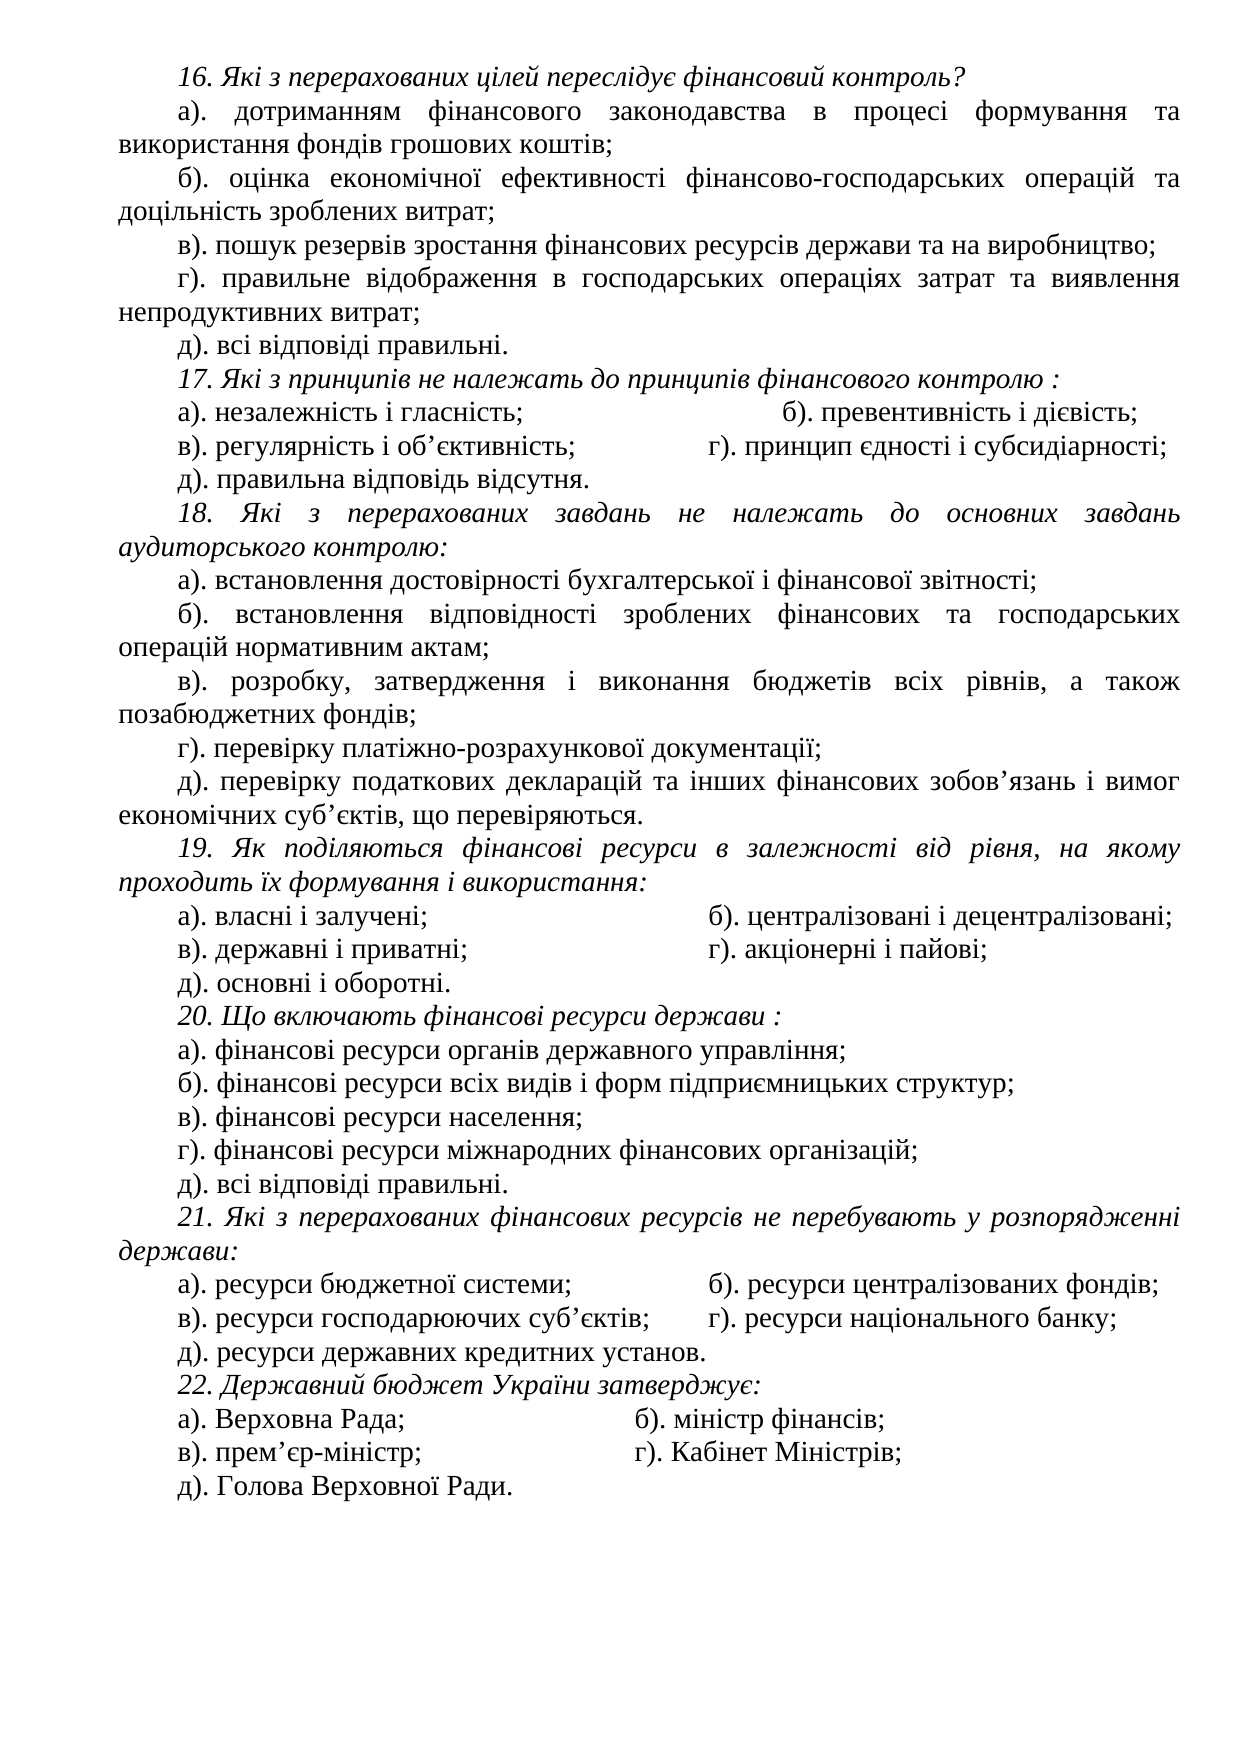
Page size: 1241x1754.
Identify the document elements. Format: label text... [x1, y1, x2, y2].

text б). встановлення відповідності зроблених фінансових та господарських операцій нормативним актам; [118, 596, 1181, 663]
text 22. Державний бюджет України затверджує: [118, 1367, 1181, 1401]
text д). правильна відповідь відсутня. [118, 462, 1181, 495]
text а). власні і залучені; б). централізовані і децентралізовані; [118, 898, 1181, 931]
text д). Голова Верховної Ради. [118, 1468, 1181, 1501]
text 20. Що включають фінансові ресурси держави : [118, 998, 1181, 1032]
text 17. Які з принципів не належать до принципів фінансового контролю : [118, 361, 1181, 394]
text а). незалежність і гласність; б). превентивність і дієвість; [118, 394, 1181, 428]
text в). прем’єр-міністр; г). Кабінет Міністрів; [118, 1434, 1181, 1468]
text г). правильне відображення в господарських операціях затрат та виявлення непродуктивних витрат; [118, 260, 1181, 327]
text 16. Які з перерахованих цілей переслідує фінансовий контроль? [118, 59, 1181, 93]
text в). розробку, затвердження і виконання бюджетів всіх рівнів, а також позабюджетних фондів; [118, 663, 1181, 730]
text 19. Як поділяються фінансові ресурси в залежності від рівня, на якому проходить їх формування і використання: [118, 831, 1181, 898]
text 21. Які з перерахованих фінансових ресурсів не перебувають у розпорядженні держави: [118, 1199, 1181, 1267]
text д). перевірку податкових декларацій та інших фінансових зобов’язань і вимог економічних суб’єктів, що перевіряються. [118, 763, 1181, 831]
text 18. Які з перерахованих завдань не належать до основних завдань аудиторського контролю: [118, 495, 1181, 562]
text в). регулярність і об’єктивність; г). принцип єдності і субсидіарності; [118, 428, 1181, 462]
text д). основні і оборотні. [118, 965, 1181, 998]
text а). встановлення достовірності бухгалтерської і фінансової звітності; [118, 562, 1181, 596]
text д). всі відповіді правильні. [118, 327, 1181, 361]
text г). фінансові ресурси міжнародних фінансових організацій; [118, 1132, 1181, 1166]
text б). оцінка економічної ефективності фінансово-господарських операцій та доцільність зроблених витрат; [118, 160, 1181, 227]
text г). перевірку платіжно-розрахункової документації; [118, 730, 1181, 763]
text в). пошук резервів зростання фінансових ресурсів держави та на виробництво; [118, 227, 1181, 260]
text д). ресурси державних кредитних установ. [118, 1334, 1181, 1367]
text в). ресурси господарюючих суб’єктів; г). ресурси національного банку; [118, 1300, 1181, 1334]
text в). фінансові ресурси населення; [118, 1099, 1181, 1132]
text а). дотриманням фінансового законодавства в процесі формування та використання фондів грошових коштів; [118, 93, 1181, 160]
text а). ресурси бюджетної системи; б). ресурси централізованих фондів; [118, 1267, 1181, 1300]
text а). фінансові ресурси органів державного управління; [118, 1032, 1181, 1065]
text д). всі відповіді правильні. [118, 1166, 1181, 1199]
text а). Верховна Рада; б). міністр фінансів; [118, 1401, 1181, 1434]
text б). фінансові ресурси всіх видів і форм підприємницьких структур; [118, 1065, 1181, 1099]
text в). державні і приватні; г). акціонерні і пайові; [118, 931, 1181, 965]
